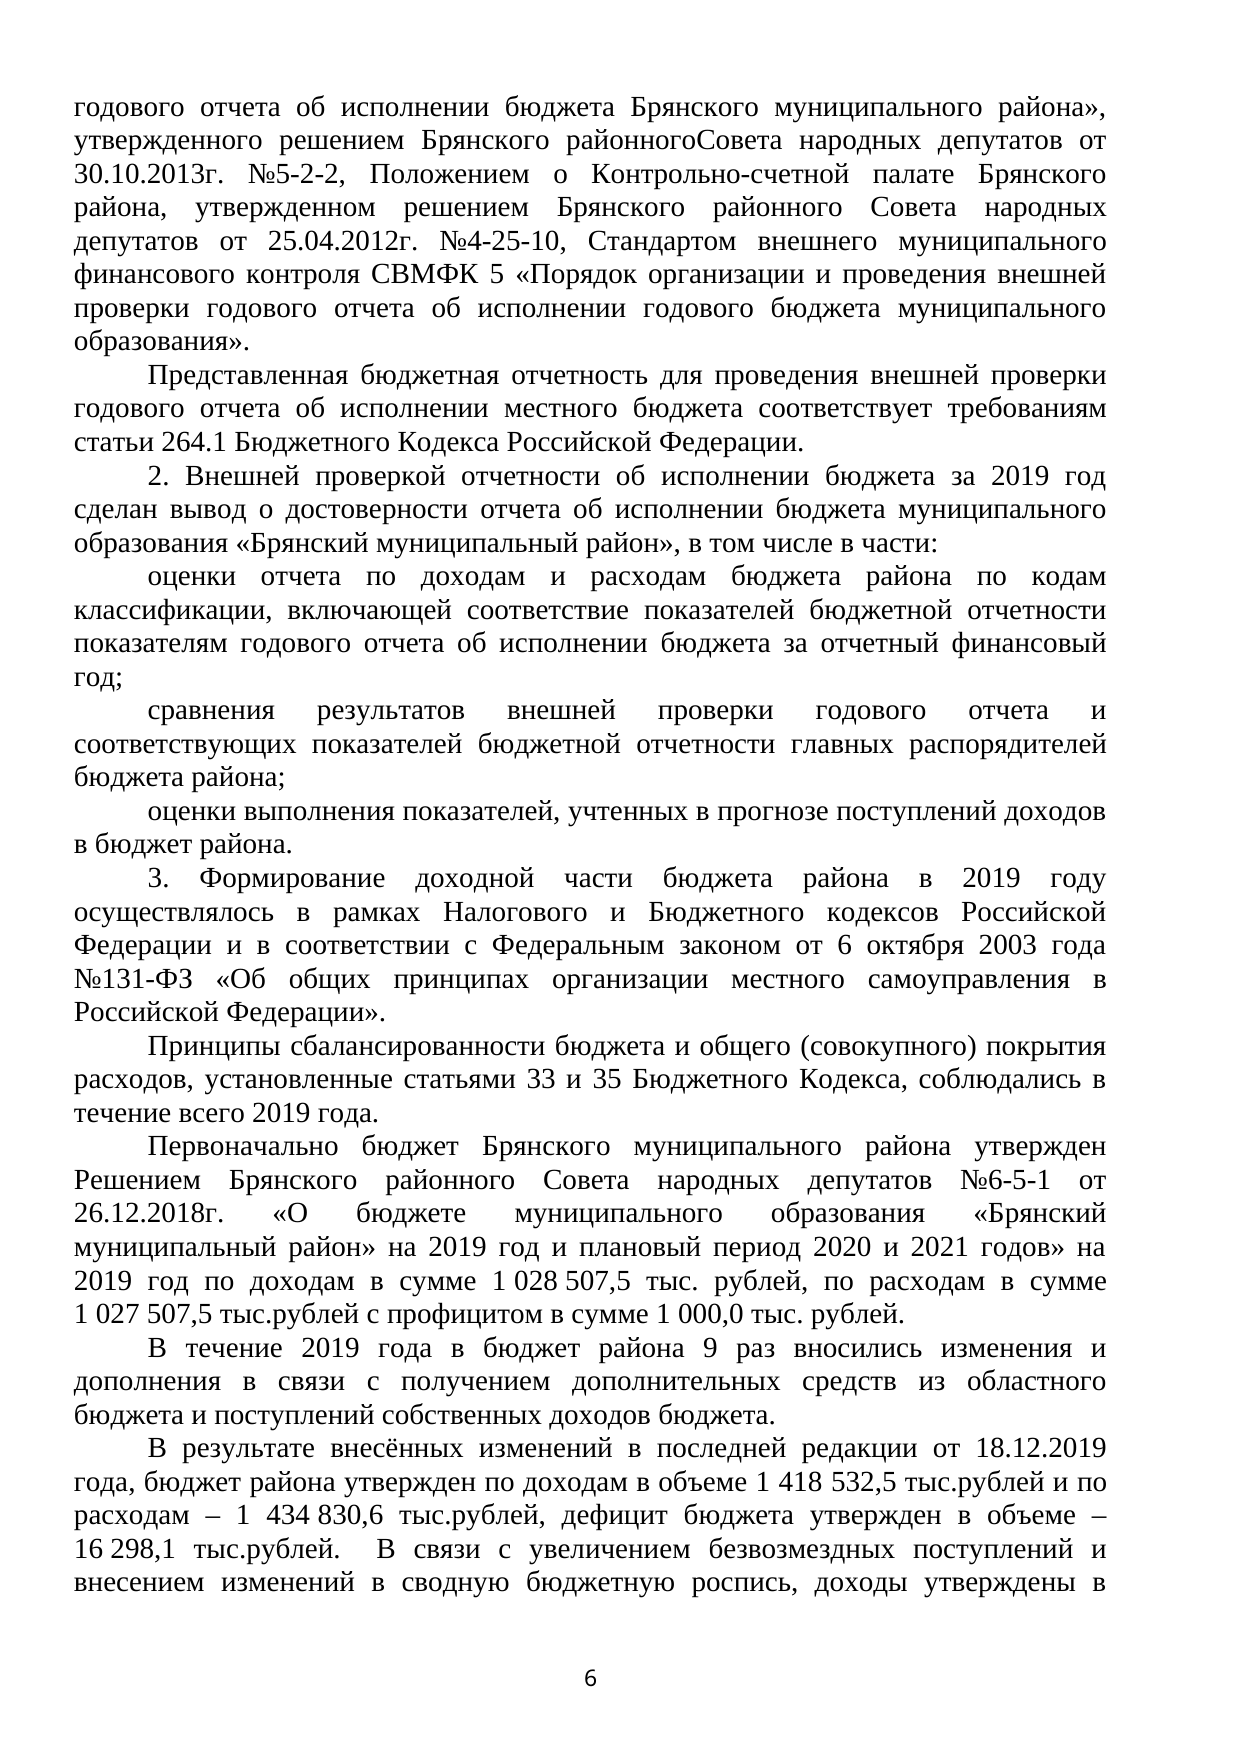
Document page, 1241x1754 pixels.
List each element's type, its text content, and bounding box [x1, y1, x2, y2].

text оценки отчета по доходам и расходам бюджета района по кодам классификации, включающей соответствие показателей бюджетной отчетности показателям годового отчета об исполнении бюджета за отчетный финансовый год; [74, 558, 1107, 692]
text Представленная бюджетная отчетность для проведения внешней проверки годового отчета об исполнении местного бюджета соответствует требованиям статьи 264.1 Бюджетного Кодекса Российской Федерации. [74, 357, 1107, 458]
text Первоначально бюджет Брянского муниципального района утвержден Решением Брянского районного Совета народных депутатов №6-5-1 от 26.12.2018г. «О бюджете муниципального образования «Брянский муниципальный район» на 2019 год и плановый период 2020 и 2021 годов» на 2019 год по доходам в сумме 1 028 507,5 тыс. рублей, по расходам в сумме 1 027 507,5 тыс.рублей с профицитом в сумме 1 000,0 тыс. рублей. [74, 1128, 1107, 1330]
text 2. Внешней проверкой отчетности об исполнении бюджета за 2019 год сделан вывод о достоверности отчета об исполнении бюджета муниципального образования «Брянский муниципальный район», в том числе в части: [74, 458, 1107, 558]
text В течение 2019 года в бюджет района 9 раз вносились изменения и дополнения в связи с получением дополнительных средств из областного бюджета и поступлений собственных доходов бюджета. [74, 1330, 1107, 1430]
text 3. Формирование доходной части бюджета района в 2019 году осуществлялось в рамках Налогового и Бюджетного кодексов Российской Федерации и в соответствии с Федеральным законом от 6 октября 2003 года №131-ФЗ «Об общих принципах организации местного самоуправления в Российской Федерации». [74, 860, 1107, 1028]
text Принципы сбалансированности бюджета и общего (совокупного) покрытия расходов, установленные статьями 33 и 35 Бюджетного Кодекса, соблюдались в течение всего 2019 года. [74, 1028, 1107, 1128]
text сравнения результатов внешней проверки годового отчета и соответствующих показателей бюджетной отчетности главных распорядителей бюджета района; [74, 692, 1107, 793]
text оценки выполнения показателей, учтенных в прогнозе поступлений доходов в бюджет района. [74, 793, 1107, 860]
